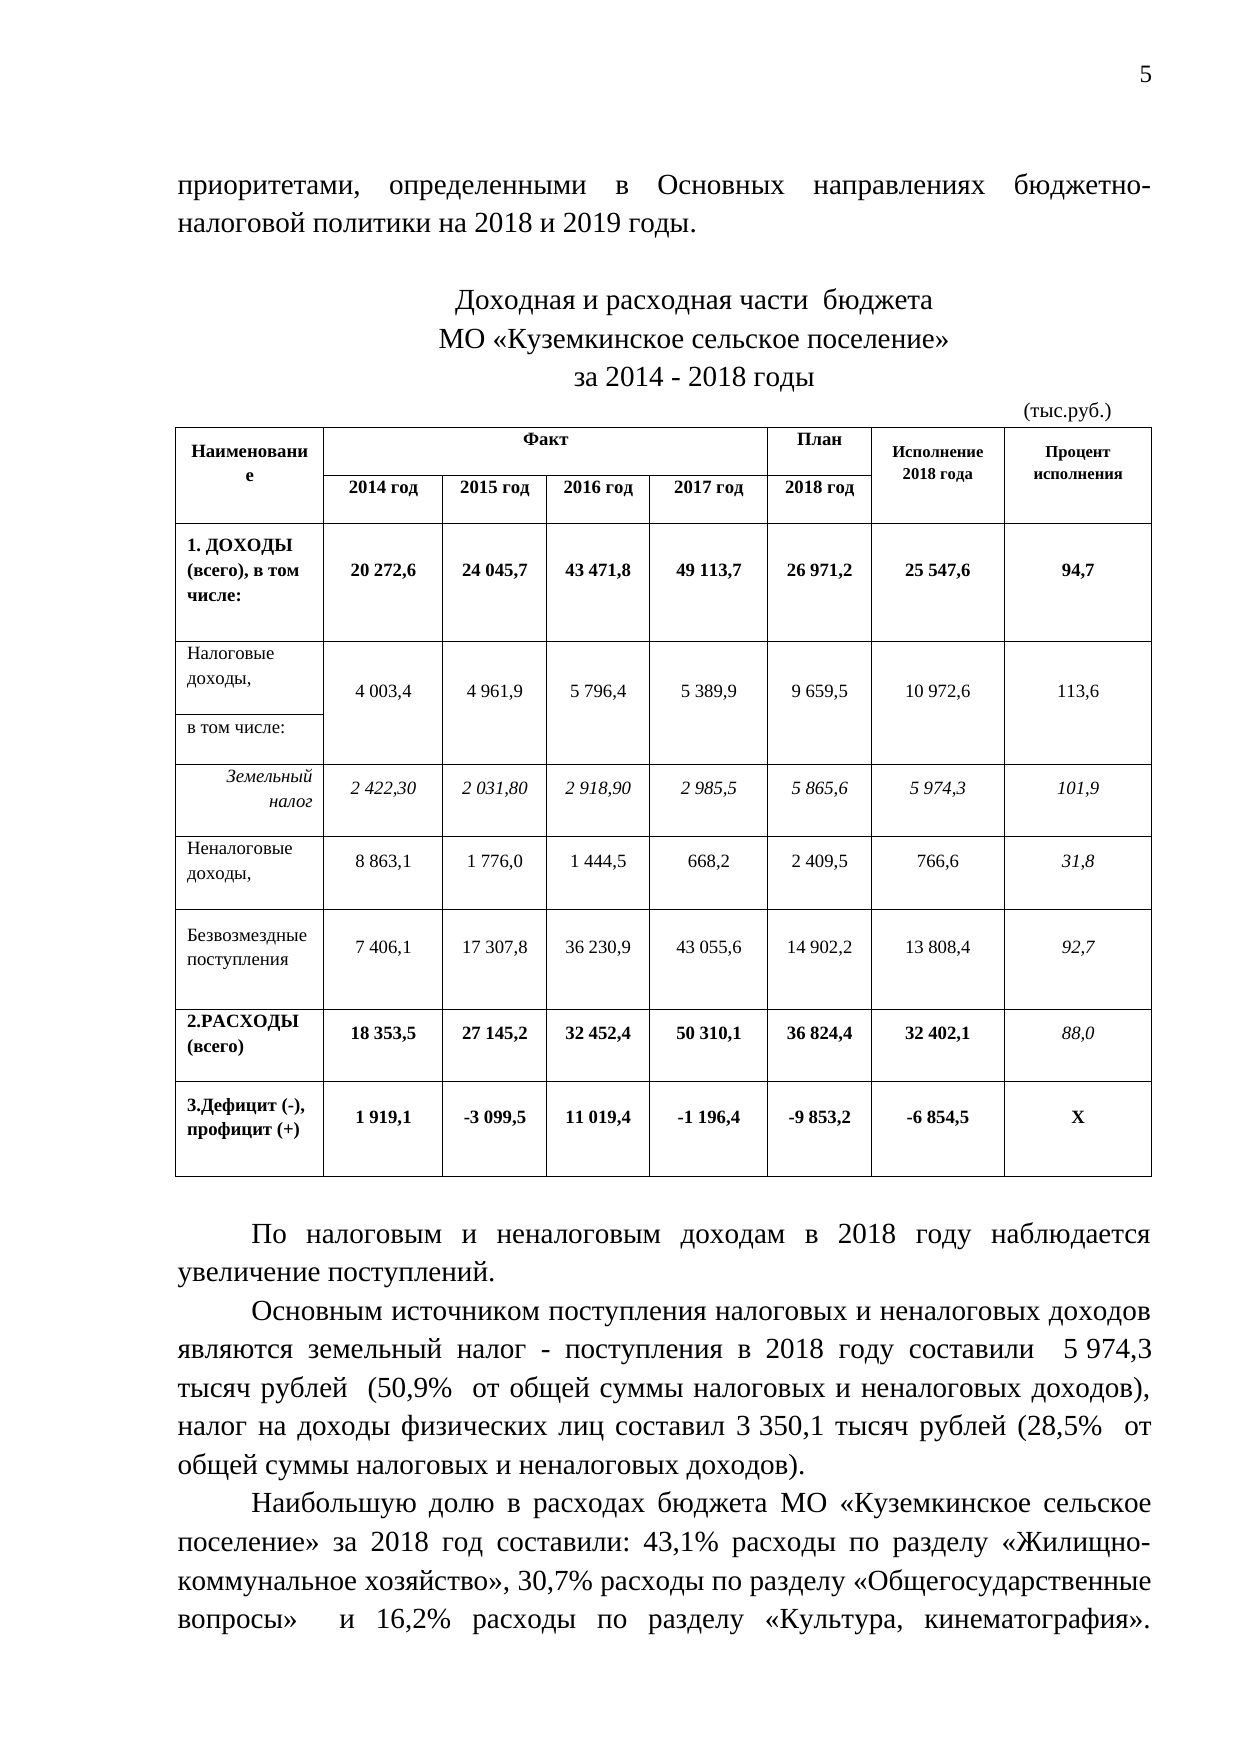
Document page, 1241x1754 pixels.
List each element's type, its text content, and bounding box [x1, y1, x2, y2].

table_header Наименование [176, 428, 323, 522]
table_cell 36 824,4 [768, 1010, 871, 1081]
table_header План [768, 428, 871, 475]
table_cell Налоговые доходы, [176, 642, 323, 714]
table_cell Земельный налог [176, 765, 323, 836]
text (тыс.руб.) [177, 398, 1152, 422]
table_cell в том числе: [176, 715, 323, 764]
table_cell 13 808,4 [872, 910, 1004, 1009]
table_header Факт [324, 428, 767, 475]
table_cell 11 019,4 [547, 1082, 649, 1176]
table_cell 2 918,90 [547, 765, 649, 836]
table_cell 2015 год [443, 476, 546, 522]
table_cell 25 547,6 [872, 524, 1004, 641]
table_cell 5 389,9 [650, 642, 767, 764]
text По налоговым и неналоговым доходам в 2018 году наблюдается увеличение поступлений. [177, 1216, 1152, 1288]
table_cell 49 113,7 [650, 524, 767, 641]
table_cell 101,9 [1005, 765, 1151, 836]
table_cell 2018 год [768, 476, 871, 522]
table_cell 7 406,1 [324, 910, 442, 1009]
table_cell 668,2 [650, 837, 767, 909]
text Основным источником поступления налоговых и неналоговых доходов являются земельный налог - поступления в 2018 году составили 5 974,3 тысяч рублей (50,9% от общей суммы налоговых и неналоговых доходов), налог на доходы физических лиц составил 3 350,1 тысяч рублей (28,5% от общей суммы налоговых и неналоговых доходов). [177, 1293, 1152, 1481]
table_cell 2016 год [547, 476, 649, 522]
table_cell 26 971,2 [768, 524, 871, 641]
table_cell 1 919,1 [324, 1082, 442, 1176]
text МО «Куземкинское сельское поселение» [177, 321, 1152, 354]
table_cell 18 353,5 [324, 1010, 442, 1081]
table_cell 32 402,1 [872, 1010, 1004, 1081]
table_cell 2 985,5 [650, 765, 767, 836]
table_cell 14 902,2 [768, 910, 871, 1009]
table_cell 4 003,4 [324, 642, 442, 764]
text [177, 167, 1152, 239]
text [177, 1486, 1152, 1635]
table_cell 5 796,4 [547, 642, 649, 764]
table_cell 43 055,6 [650, 910, 767, 1009]
table_cell 36 230,9 [547, 910, 649, 1009]
table_cell 3.Дефицит (-), профицит (+) [176, 1082, 323, 1176]
table_cell -1 196,4 [650, 1082, 767, 1176]
table_cell 5 974,3 [872, 765, 1004, 836]
table_cell 8 863,1 [324, 837, 442, 909]
table_cell Безвозмездные поступления [176, 910, 323, 1009]
table_header Исполнение 2018 года [872, 428, 1004, 522]
table_cell 88,0 [1005, 1010, 1151, 1081]
table_cell 2.РАСХОДЫ (всего) [176, 1010, 323, 1081]
table_cell 9 659,5 [768, 642, 871, 764]
table_cell Неналоговые доходы, [176, 837, 323, 909]
table_cell 1. ДОХОДЫ (всего), в том числе: [176, 524, 323, 641]
table_cell 10 972,6 [872, 642, 1004, 764]
table_cell 27 145,2 [443, 1010, 546, 1081]
table_cell 1 776,0 [443, 837, 546, 909]
table_cell 50 310,1 [650, 1010, 767, 1081]
table_cell 43 471,8 [547, 524, 649, 641]
table_cell 92,7 [1005, 910, 1151, 1009]
table_cell 17 307,8 [443, 910, 546, 1009]
table_cell -3 099,5 [443, 1082, 546, 1176]
text Доходная и расходная части бюджета [177, 282, 1152, 316]
table_cell 4 961,9 [443, 642, 546, 764]
table_cell 2017 год [650, 476, 767, 522]
table_cell 31,8 [1005, 837, 1151, 909]
table_cell 766,6 [872, 837, 1004, 909]
table_cell 24 045,7 [443, 524, 546, 641]
table_cell -9 853,2 [768, 1082, 871, 1176]
table_header Процент исполнения [1005, 428, 1151, 522]
table_cell 94,7 [1005, 524, 1151, 641]
table_cell 2 031,80 [443, 765, 546, 836]
table_cell Х [1005, 1082, 1151, 1176]
table_cell 32 452,4 [547, 1010, 649, 1081]
table_cell 1 444,5 [547, 837, 649, 909]
text за 2014 - 2018 годы [177, 359, 1152, 393]
table_cell 2 422,30 [324, 765, 442, 836]
table_cell -6 854,5 [872, 1082, 1004, 1176]
table_cell 2 409,5 [768, 837, 871, 909]
table_cell 20 272,6 [324, 524, 442, 641]
table_cell 2014 год [324, 476, 442, 522]
table_cell 113,6 [1005, 642, 1151, 764]
table_cell 5 865,6 [768, 765, 871, 836]
